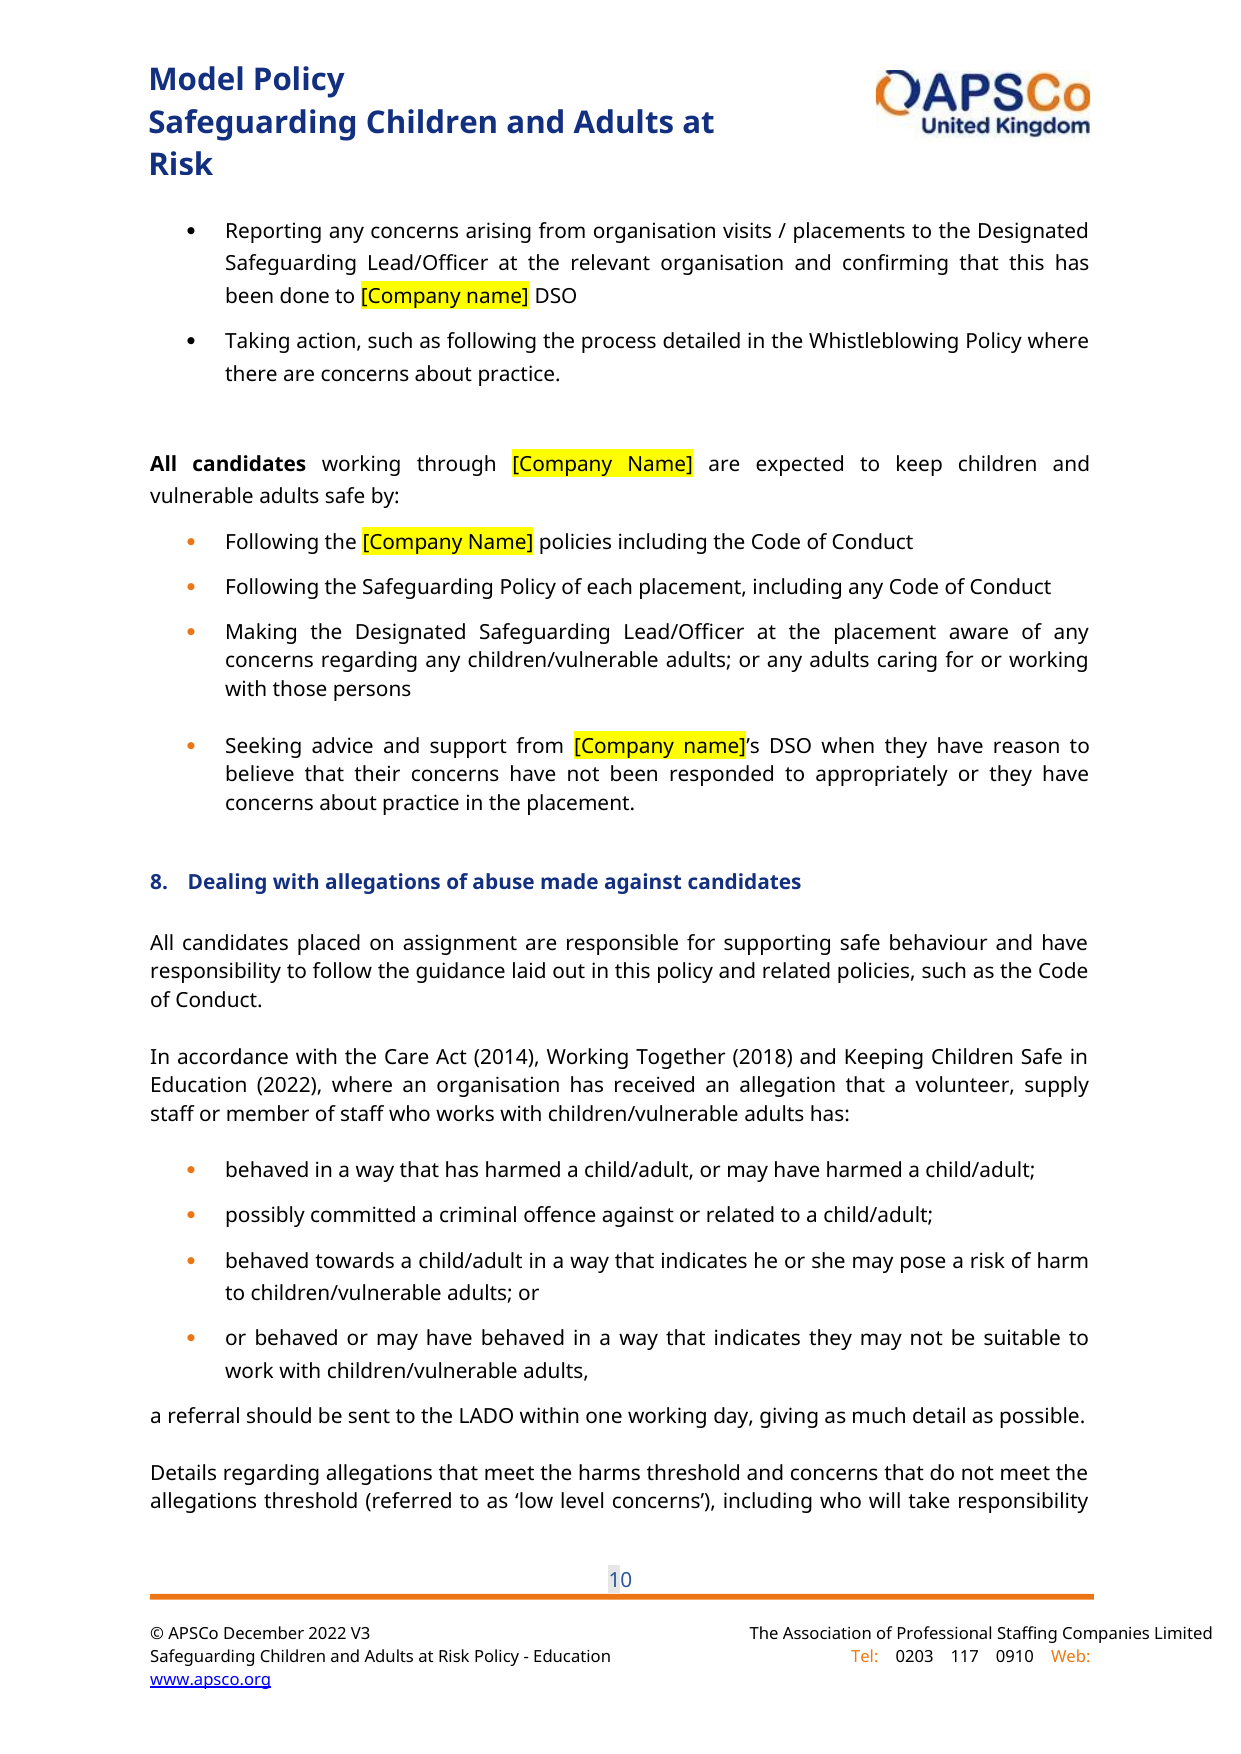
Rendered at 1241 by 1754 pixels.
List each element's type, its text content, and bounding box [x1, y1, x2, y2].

text In accordance with the Care Act (2014), Working Together (2018) and Keeping Children Safe in Education (2022), where an organisation has received an allegation that a volunteer, supply staff or member of staff who works with children/vulnerable adults has: [150, 1042, 1090, 1127]
subtitle Dealing with allegations of abuse made against candidates [150, 867, 1090, 896]
list Seeking advice and support from [Company name]’s DSO when they have reason to believe that their concerns have not been responded to appropriately or they have concerns about practice in the placement. [187, 731, 1090, 816]
list Taking action, such as following the process detailed in the Whistleblowing Policy where there are concerns about practice. [187, 326, 1090, 387]
text All candidates working through [Company Name] are expected to keep children and vulnerable adults safe by: [150, 449, 1090, 510]
list behaved in a way that has harmed a child/adult, or may have harmed a child/adult; [187, 1156, 1090, 1184]
list possibly committed a criminal offence against or related to a child/adult; [187, 1201, 1090, 1229]
list or behaved or may have behaved in a way that indicates they may not be suitable to work with children/vulnerable adults, [187, 1323, 1090, 1384]
text a referral should be sent to the LADO within one working day, giving as much detail as possible. [150, 1401, 1090, 1429]
list Following the [Company Name] policies including the Code of Conduct [533, 527, 1090, 555]
text All candidates placed on assignment are responsible for supporting safe behaviour and have responsibility to follow the guidance laid out in this policy and related policies, such as the Code of Conduct. [150, 928, 1090, 1013]
list Reporting any concerns arising from organisation visits / placements to the Designated Safeguarding Lead/Officer at the relevant organisation and confirming that this has been done to [Company name] DSO [187, 216, 1090, 309]
list Following the Safeguarding Policy of each placement, including any Code of Conduct [187, 572, 1090, 600]
list Following the [Company Name] policies including the Code of Conduct [187, 527, 362, 555]
list Making the Designated Safeguarding Lead/Officer at the placement aware of any concerns regarding any children/vulnerable adults; or any adults caring for or working with those persons [187, 617, 1090, 702]
picture [875, 70, 1091, 143]
list behaved towards a child/adult in a way that indicates he or she may pose a risk of harm to children/vulnerable adults; or [187, 1246, 1090, 1307]
